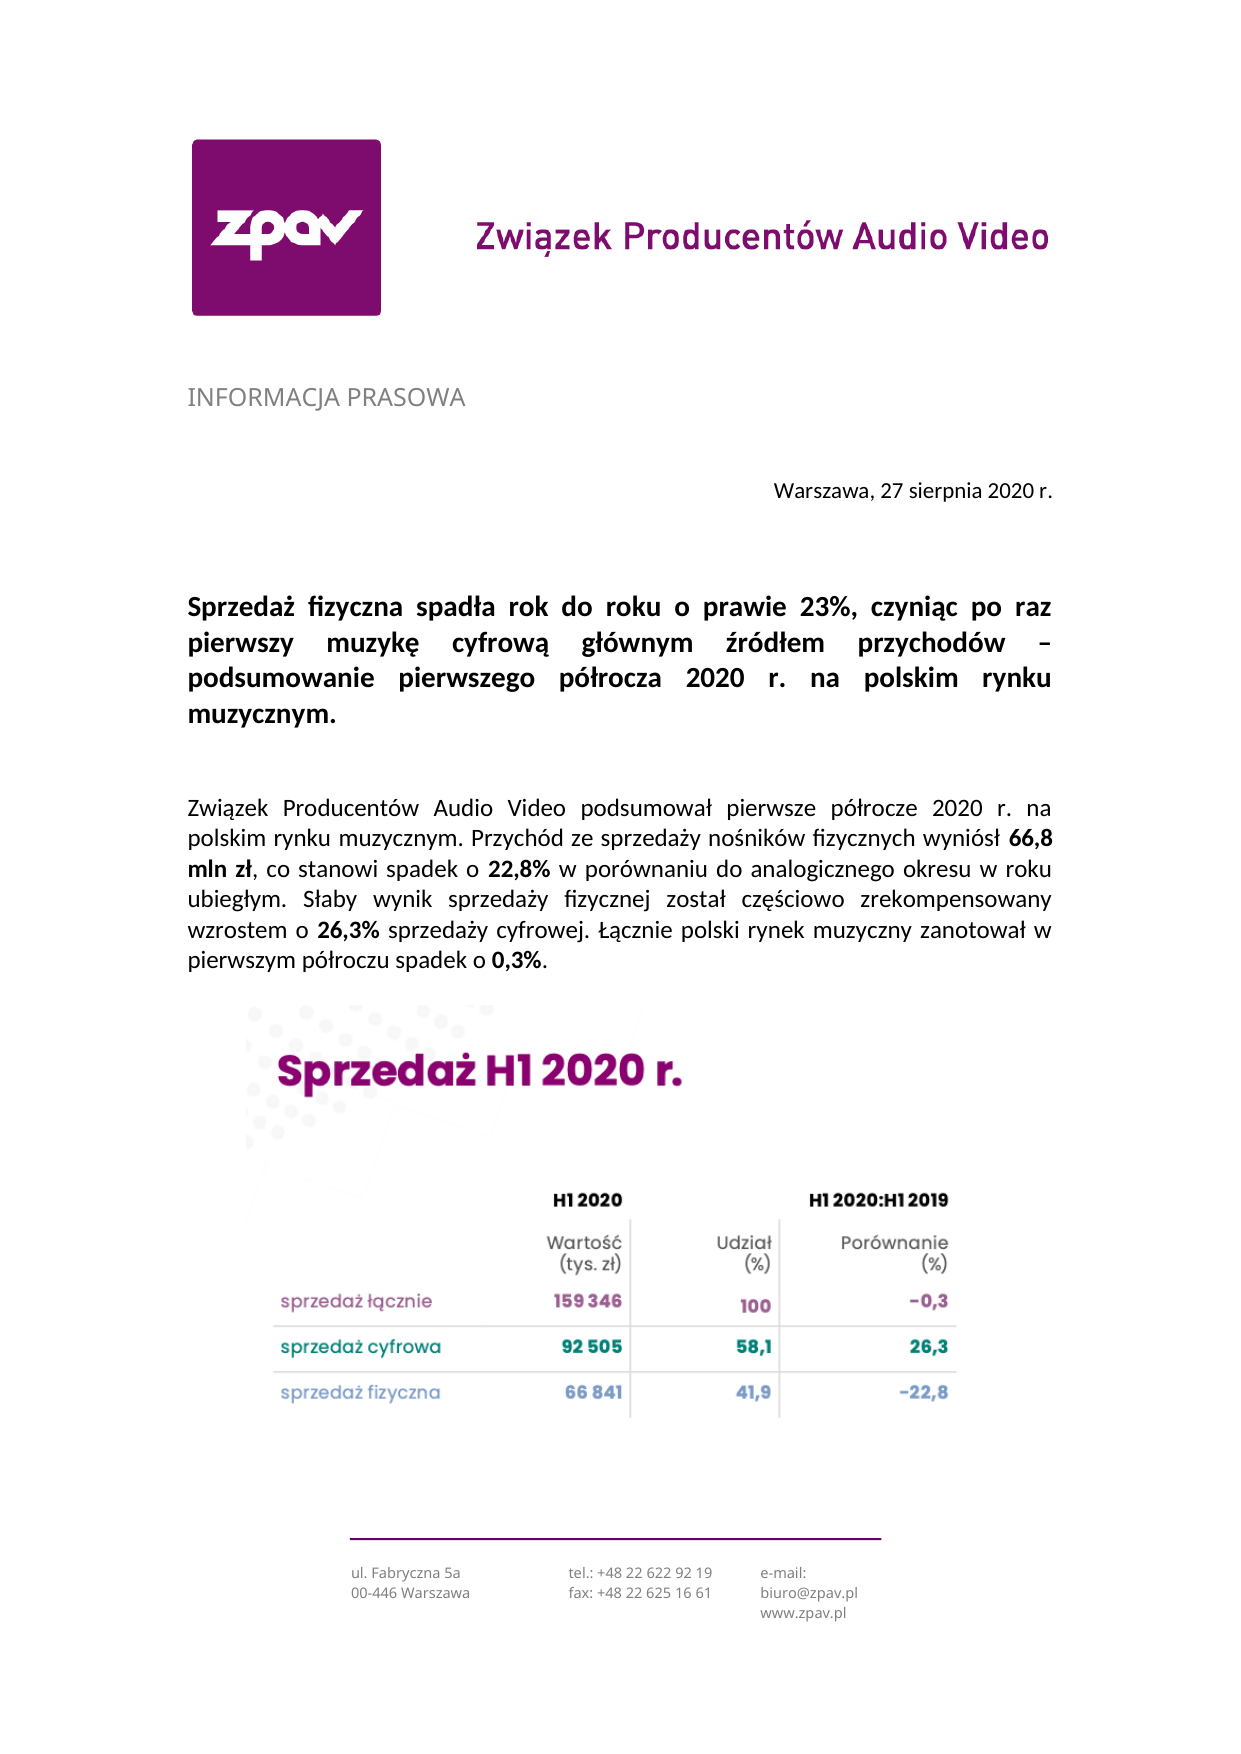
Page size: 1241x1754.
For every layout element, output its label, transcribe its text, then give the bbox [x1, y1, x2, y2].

picture [187, 131, 1053, 322]
text Związek Producentów Audio Video podsumował pierwsze półrocze 2020 r. na polskim rynku muzycznym. Przychód ze sprzedaży nośników fizycznych wyniósł 66,8 mln zł, co stanowi spadek o 22,8% w porównaniu do analogicznego okresu w roku ubiegłym. Słaby wynik sprzedaży fizycznej został częściowo zrekompensowany wzrostem o 26,3% sprzedaży cyfrowej. Łącznie polski rynek muzyczny zanotował w pierwszym półroczu spadek o 0,3%. [187, 792, 1053, 975]
text Warszawa, 27 sierpnia 2020 r. [187, 476, 1053, 504]
text Sprzedaż fizyczna spadła rok do roku o prawie 23%, czyniąc po raz pierwszy muzykę cyfrową głównym źródłem przychodów – podsumowanie pierwszego półrocza 2020 r. na polskim rynku muzycznym. [187, 588, 1053, 731]
picture [245, 1005, 995, 1473]
